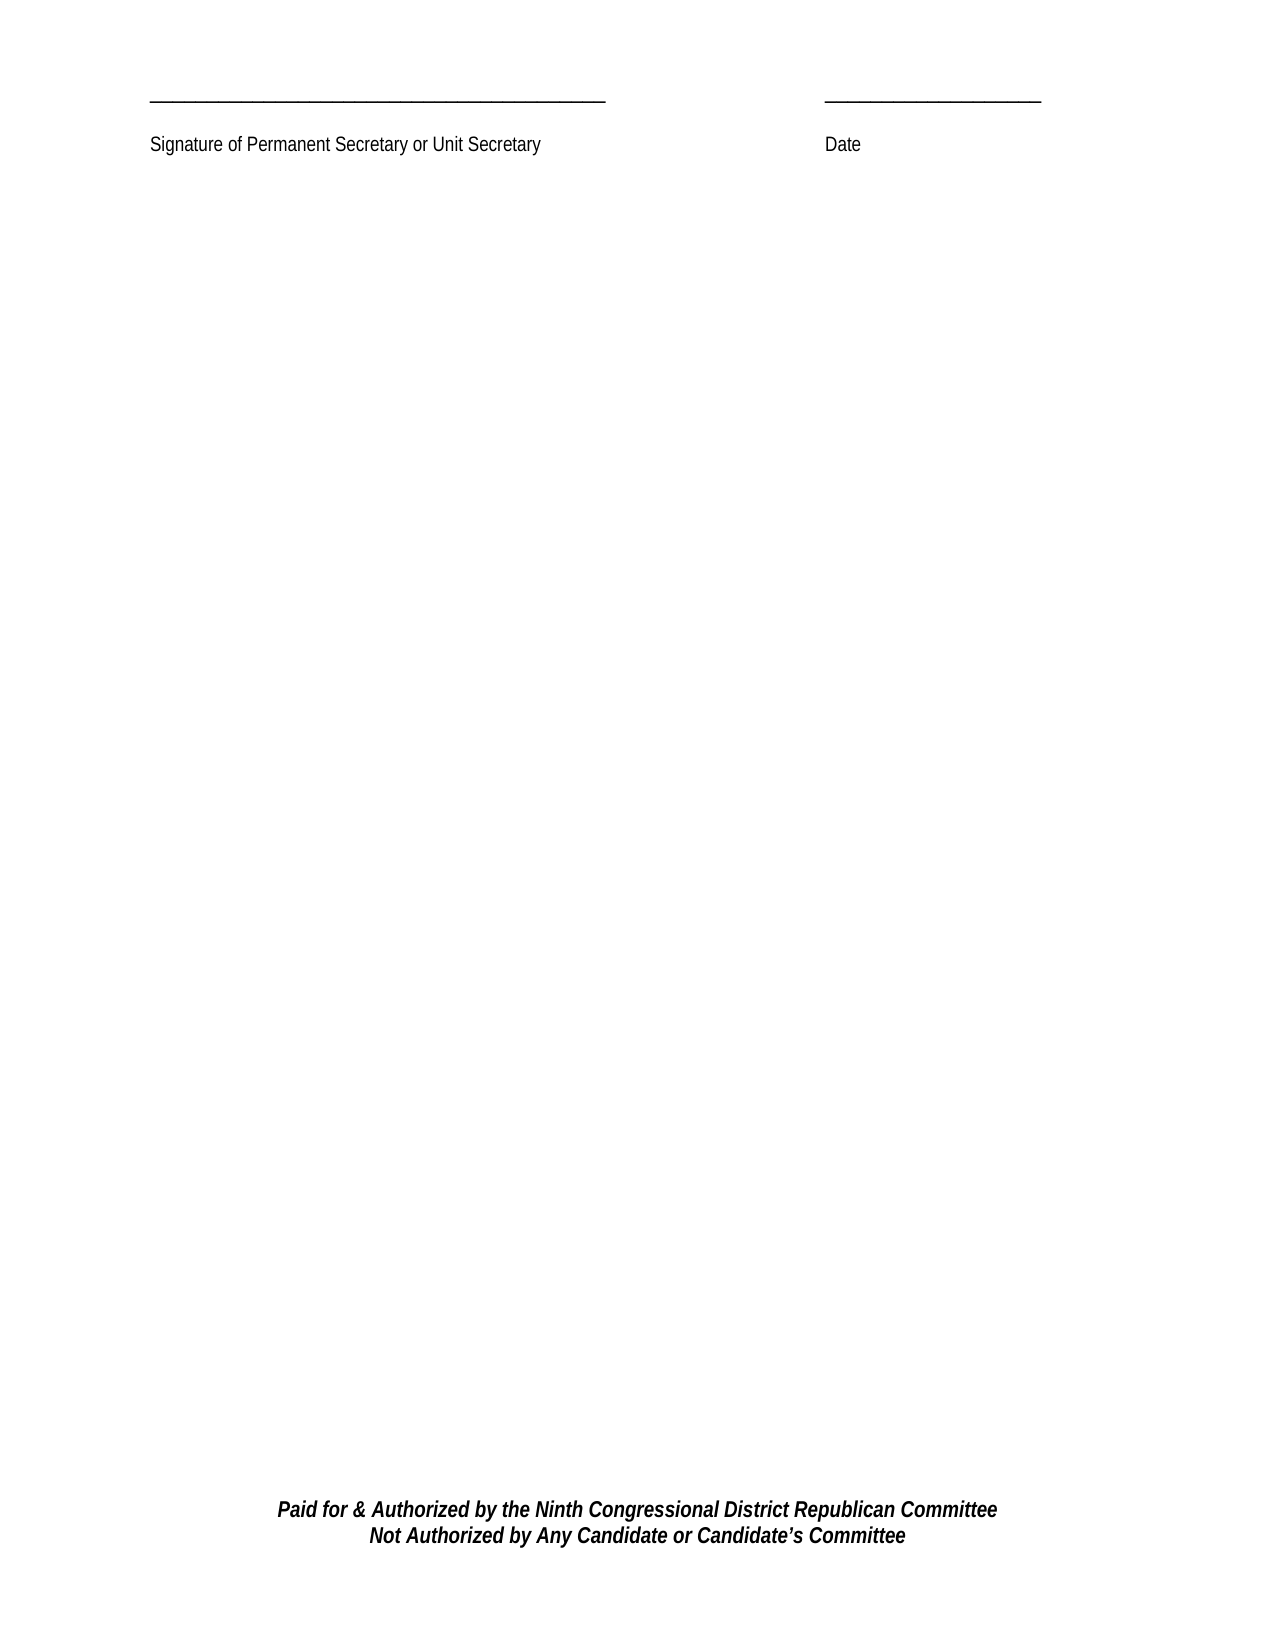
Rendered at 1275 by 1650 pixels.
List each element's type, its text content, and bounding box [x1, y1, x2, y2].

text ________________________________________ ___________________ [75, 75, 1200, 132]
text Signature of Permanent Secretary or Unit Secretary Date [75, 132, 1200, 156]
